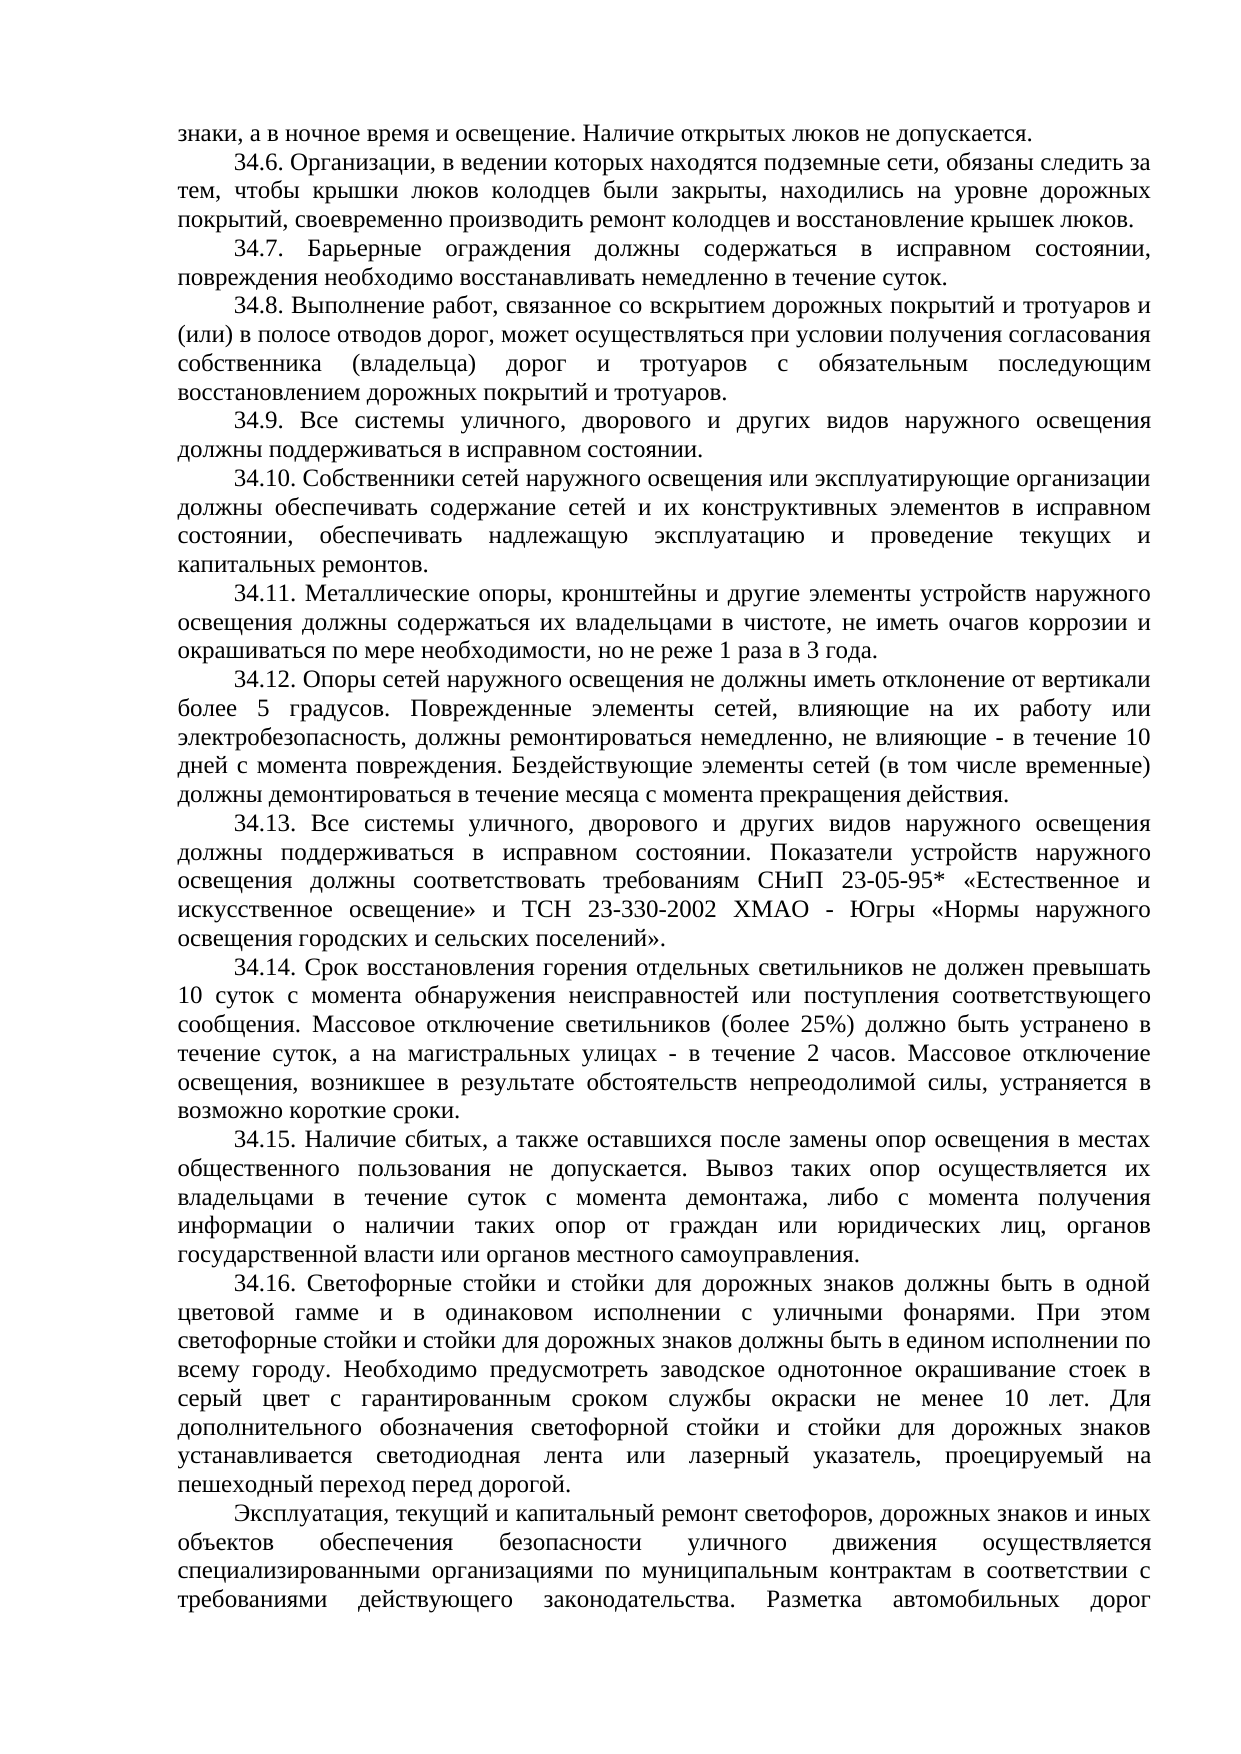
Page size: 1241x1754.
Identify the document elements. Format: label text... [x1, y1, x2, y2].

text 34.11. Металлические опоры, кронштейны и другие элементы устройств наружного освещения должны содержаться их владельцами в чистоте, не иметь очагов коррозии и окрашиваться по мере необходимости, но не реже 1 раза в 3 года. [177, 578, 1152, 664]
text 34.14. Срок восстановления горения отдельных светильников не должен превышать 10 суток с момента обнаружения неисправностей или поступления соответствующего сообщения. Массовое отключение светильников (более 25%) должно быть устранено в течение суток, а на магистральных улицах - в течение 2 часов. Массовое отключение освещения, возникшее в результате обстоятельств непреодолимой силы, устраняется в возможно короткие сроки. [177, 952, 1152, 1124]
text 34.6. Организации, в ведении которых находятся подземные сети, обязаны следить за тем, чтобы крышки люков колодцев были закрыты, находились на уровне дорожных покрытий, своевременно производить ремонт колодцев и восстановление крышек люков. [177, 147, 1152, 233]
text 34.7. Барьерные ограждения должны содержаться в исправном состоянии, повреждения необходимо восстанавливать немедленно в течение суток. [177, 233, 1152, 291]
text 34.8. Выполнение работ, связанное со вскрытием дорожных покрытий и тротуаров и (или) в полосе отводов дорог, может осуществляться при условии получения согласования собственника (владельца) дорог и тротуаров с обязательным последующим восстановлением дорожных покрытий и тротуаров. [177, 291, 1152, 406]
text 34.12. Опоры сетей наружного освещения не должны иметь отклонение от вертикали более 5 градусов. Поврежденные элементы сетей, влияющие на их работу или электробезопасность, должны ремонтироваться немедленно, не влияющие - в течение 10 дней с момента повреждения. Бездействующие элементы сетей (в том числе временные) должны демонтироваться в течение месяца с момента прекращения действия. [177, 664, 1152, 808]
text 34.13. Все системы уличного, дворового и других видов наружного освещения должны поддерживаться в исправном состоянии. Показатели устройств наружного освещения должны соответствовать требованиям СНиП 23-05-95* «Естественное и искусственное освещение» и ТСН 23-330-2002 ХМАО - Югры «Нормы наружного освещения городских и сельских поселений». [177, 808, 1152, 952]
text 34.10. Собственники сетей наружного освещения или эксплуатирующие организации должны обеспечивать содержание сетей и их конструктивных элементов в исправном состоянии, обеспечивать надлежащую эксплуатацию и проведение текущих и капитальных ремонтов. [177, 463, 1152, 578]
text 34.9. Все системы уличного, дворового и других видов наружного освещения должны поддерживаться в исправном состоянии. [177, 406, 1152, 463]
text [177, 1498, 1152, 1613]
text 34.16. Светофорные стойки и стойки для дорожных знаков должны быть в одной цветовой гамме и в одинаковом исполнении с уличными фонарями. При этом светофорные стойки и стойки для дорожных знаков должны быть в едином исполнении по всему городу. Необходимо предусмотреть заводское однотонное окрашивание стоек в серый цвет с гарантированным сроком службы окраски не менее 10 лет. Для дополнительного обозначения светофорной стойки и стойки для дорожных знаков устанавливается светодиодная лента или лазерный указатель, проецируемый на пешеходный переход перед дорогой. [177, 1268, 1152, 1498]
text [177, 118, 1152, 147]
text 34.15. Наличие сбитых, а также оставшихся после замены опор освещения в местах общественного пользования не допускается. Вывоз таких опор осуществляется их владельцами в течение суток с момента демонтажа, либо с момента получения информации о наличии таких опор от граждан или юридических лиц, органов государственной власти или органов местного самоуправления. [177, 1124, 1152, 1268]
